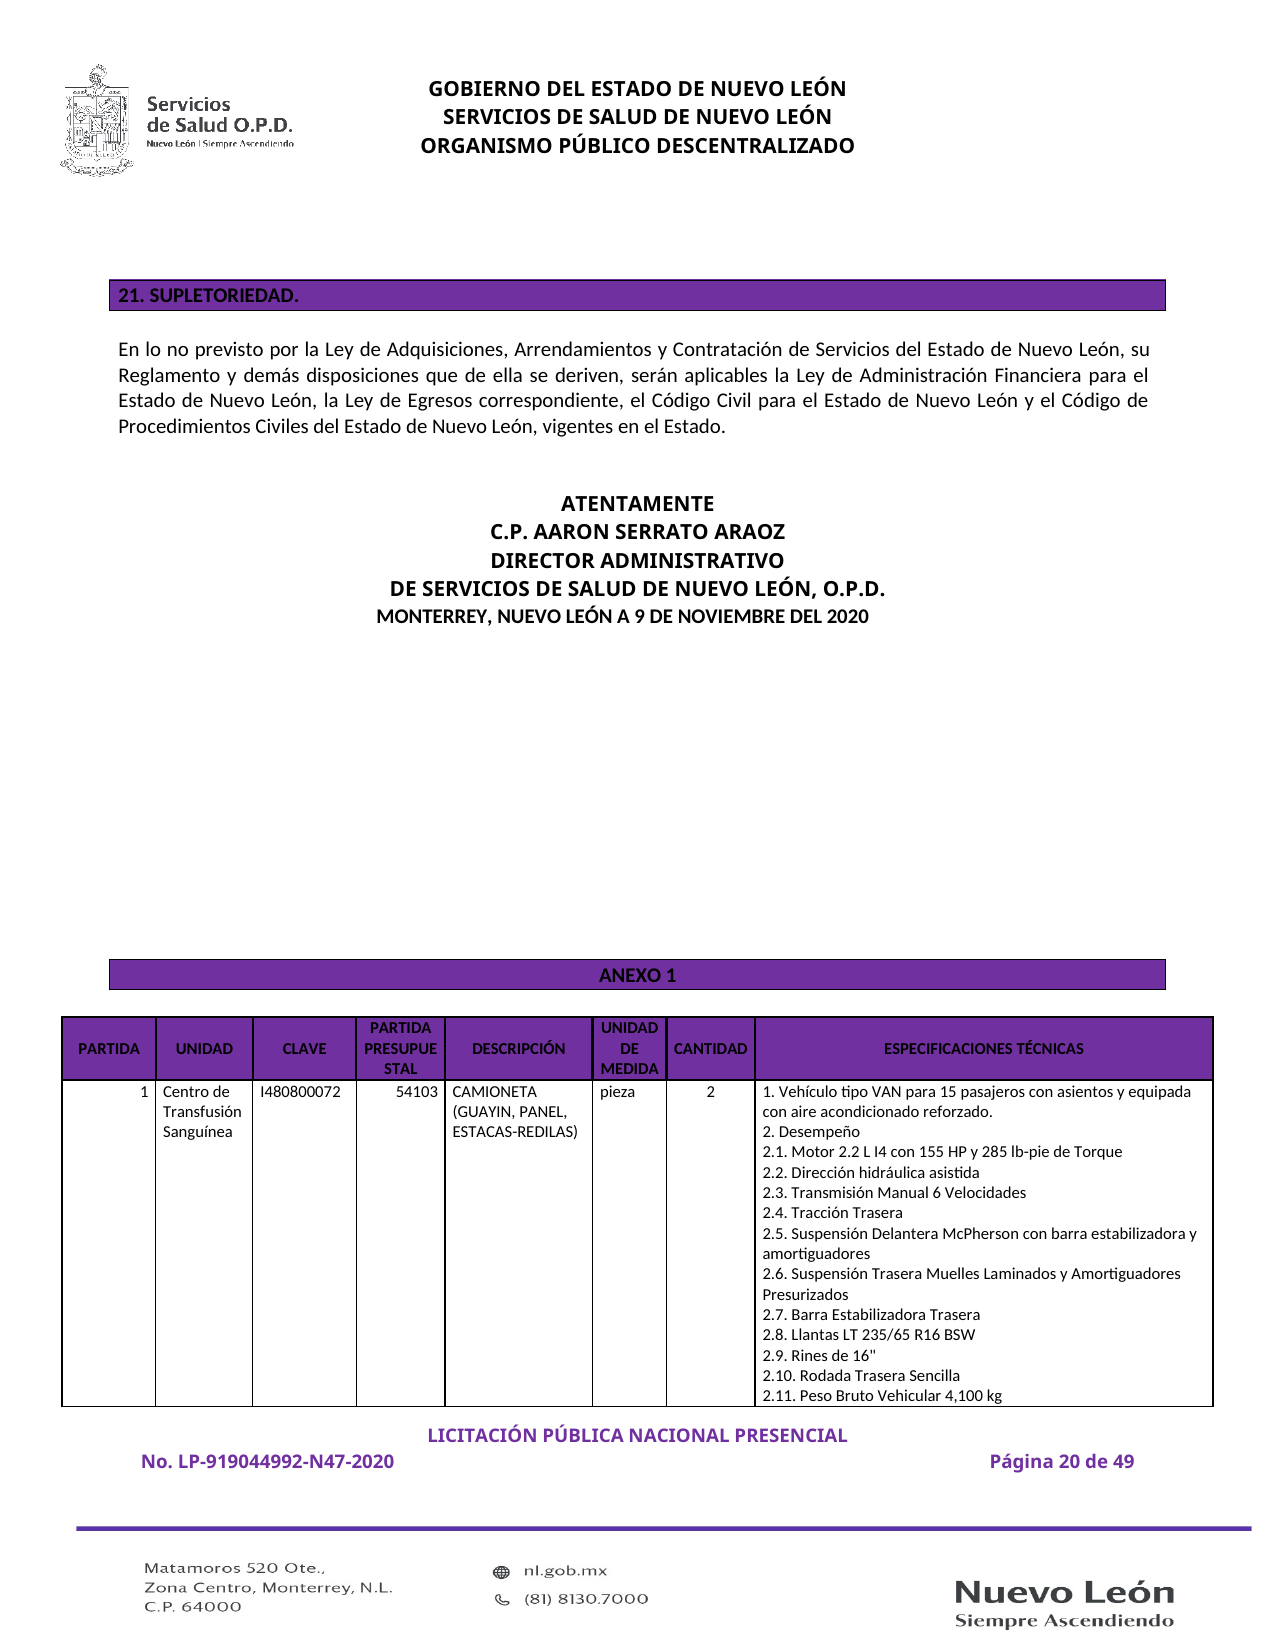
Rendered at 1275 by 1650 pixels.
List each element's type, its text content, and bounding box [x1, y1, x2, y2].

table_header DESCRIPCIÓN [446, 1018, 591, 1079]
picture [30, 16, 323, 224]
table_header PARTIDA PRESUPUESTAL [357, 1018, 444, 1079]
table_cell Centro de Transfusión Sanguínea [156, 1081, 252, 1406]
text DIRECTOR ADMINISTRATIVO [118, 546, 1157, 574]
table_cell 1 [63, 1081, 155, 1406]
table_cell CAMIONETA (GUAYIN, PANEL, ESTACAS-REDILAS) [446, 1081, 592, 1406]
table_header UNIDAD DE MEDIDA [594, 1018, 665, 1079]
text ANEXO 1 [110, 960, 1165, 989]
table_cell pieza [593, 1081, 666, 1406]
table_header PARTIDA [63, 1018, 155, 1079]
table_header UNIDAD [157, 1018, 252, 1079]
text MONTERREY, NUEVO LEÓN A 9 DE NOVIEMBRE DEL 2020 [118, 603, 1127, 628]
table_header CLAVE [254, 1018, 355, 1079]
text ATENTAMENTE [118, 489, 1157, 517]
table_cell 2 [667, 1081, 754, 1406]
picture [72, 1521, 1252, 1637]
text En lo no previsto por la Ley de Adquisiciones, Arrendamientos y Contratación de Servicios del Estado de Nuevo León, su Reglamento y demás disposiciones que de ella se deriven, serán aplicables la Ley de Administración Financiera para el Estado de Nuevo León, la Ley de Egresos correspondiente, el Código Civil para el Estado de Nuevo León y el Código de Procedimientos Civiles del Estado de Nuevo León, vigentes en el Estado. [118, 337, 1152, 438]
text DE SERVICIOS DE SALUD DE NUEVO LEÓN, O.P.D. [118, 574, 1157, 603]
table_cell I480800072 [253, 1081, 356, 1406]
table_header CANTIDAD [668, 1018, 754, 1079]
text C.P. AARON SERRATO ARAOZ [118, 517, 1157, 546]
text 21. SUPLETORIEDAD. [110, 281, 1165, 310]
table_header ESPECIFICACIONES TÉCNICAS [756, 1018, 1212, 1079]
table_cell 54103 [357, 1081, 444, 1406]
